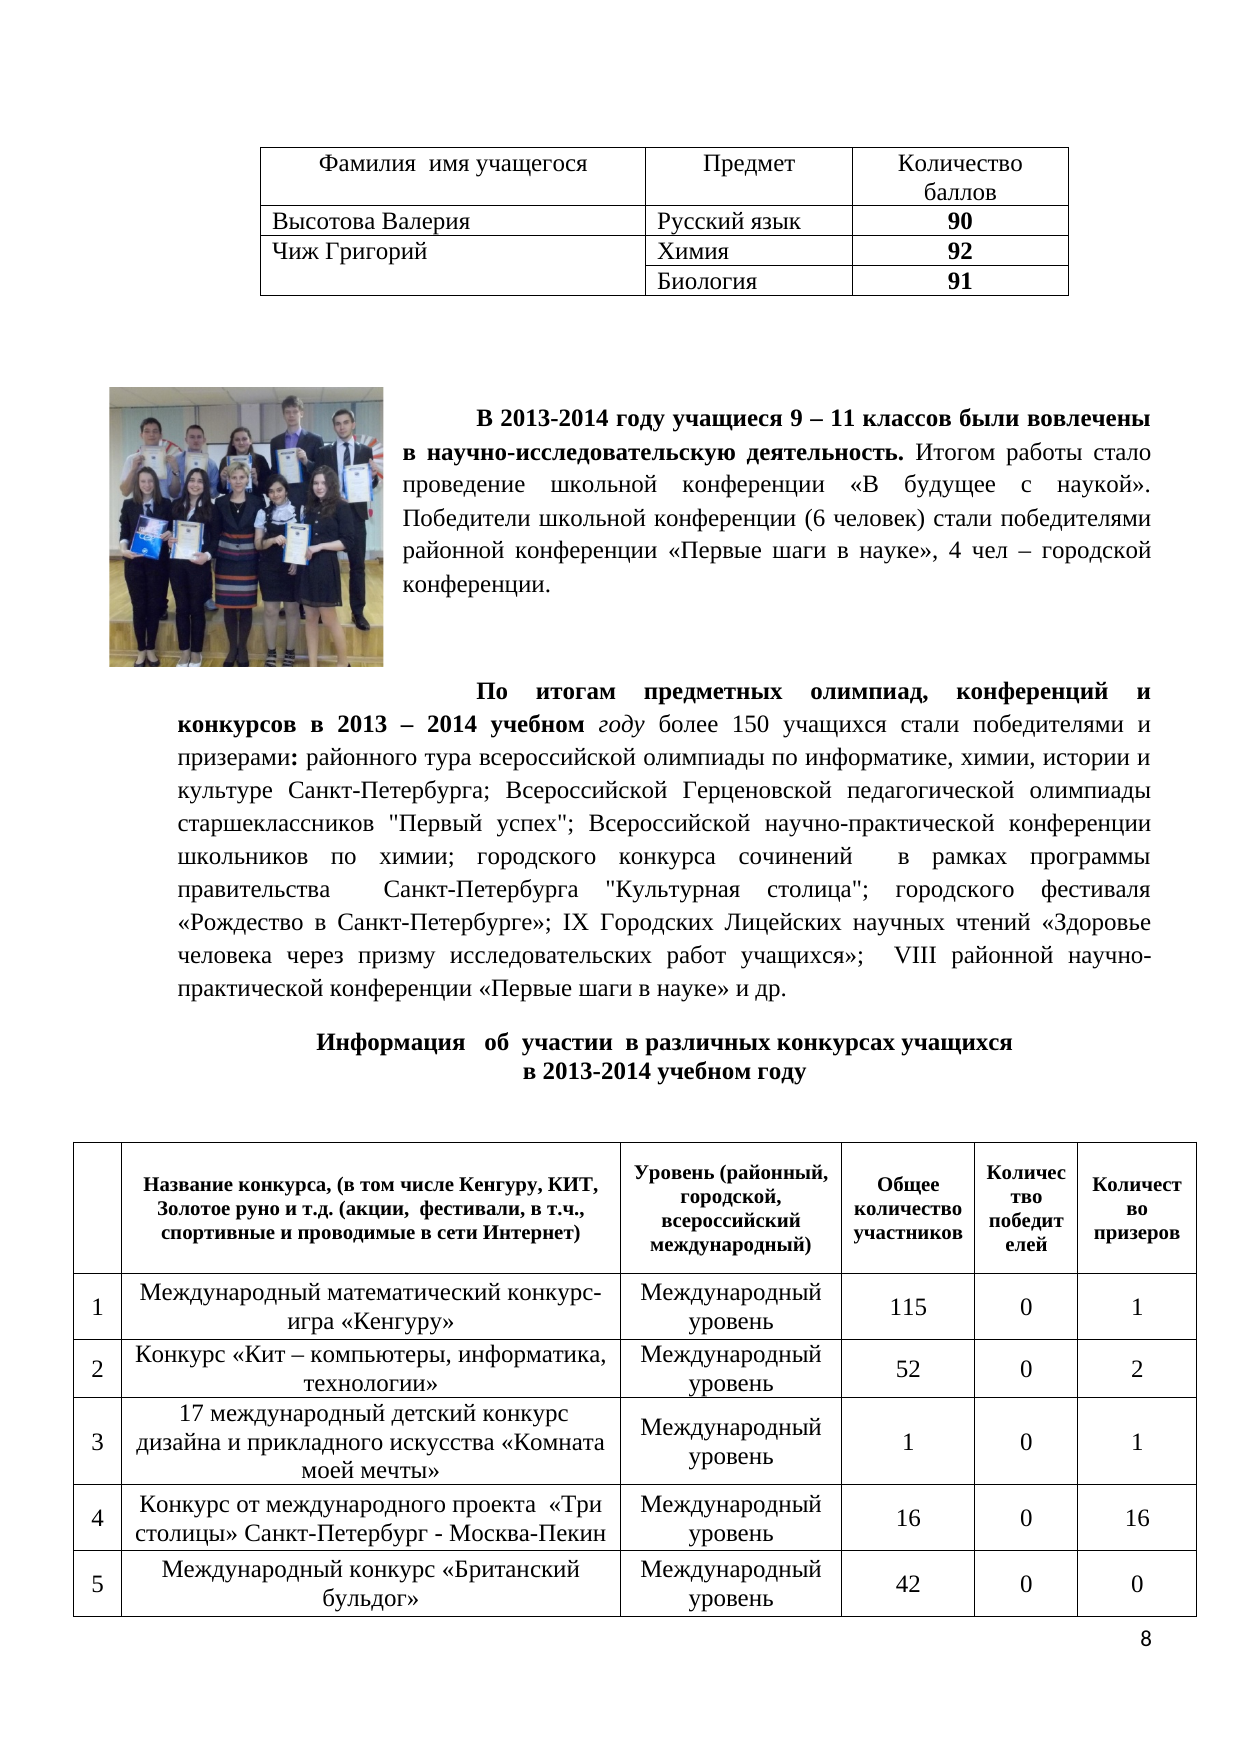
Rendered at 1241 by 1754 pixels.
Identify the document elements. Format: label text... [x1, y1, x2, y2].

table_cell 0 [975, 1307, 1077, 1364]
table_cell 90 [853, 206, 1068, 235]
text По итогам предметных олимпиад, конференций и конкурсов в 2013 – 2014 учебном году более 150 учащихся стали победителями и призерами: районного тура всероссийской олимпиады по информатике, химии, истории и культуре Санкт-Петербурга; Всероссийской Герценовской педагогической олимпиады старшеклассников "Первый успех"; Всероссийской научно-практической конференции школьников по химии; городского конкурса сочинений в рамках программы правительства Санкт-Петербурга "Культурная столица"; городского фестиваля «Рождество в Санкт-Петербурге»; IХ Городских Лицейских научных чтений «Здоровье человека через призму исследовательских работ учащихся»; VIII районной научно-практической конференции «Первые шаги в науке» и др. [177, 643, 1152, 969]
table_cell Международный математический конкурс-игра «Кенгуру» [122, 1241, 620, 1306]
table_cell 92 [853, 236, 1068, 265]
table_cell 4 [74, 1453, 121, 1517]
table_header Уровень (районный, городской, всероссийский международный) [621, 1110, 841, 1240]
table_cell 42 [842, 1518, 974, 1583]
table_cell 115 [842, 1241, 974, 1306]
table_header Общее количество участников [842, 1110, 974, 1240]
table_cell Русский язык [646, 206, 852, 235]
table_header Количество призеров [1078, 1110, 1196, 1240]
table_cell 2 [1078, 1307, 1196, 1364]
table_cell Международный уровень [621, 1307, 841, 1364]
table_cell 16 [1078, 1453, 1196, 1517]
table_cell Высотова Валерия [261, 206, 645, 235]
table_cell 3 [74, 1365, 121, 1451]
table_header Название конкурса, (в том числе Кенгуру, КИТ, Золотое руно и т.д. (акции, фестивали, в т.ч., спортивные и проводимые в сети Интернет) [122, 1110, 620, 1240]
table_cell Биология [646, 266, 852, 295]
table_header [74, 1110, 121, 1240]
table_cell 1 [74, 1241, 121, 1306]
table_cell Конкурс «Кит – компьютеры, информатика, технологии» [122, 1307, 620, 1364]
table_cell 1 [1078, 1241, 1196, 1306]
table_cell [621, 1518, 841, 1583]
table_cell 0 [975, 1365, 1077, 1451]
text В 2013-2014 году учащиеся 9 – 11 классов были вовлечены в научно-исследовательскую деятельность. Итогом работы стало проведение школьной конференции «В будущее с наукой». Победители школьной конференции (6 человек) стали победителями районной конференции «Первые шаги в науке», 4 чел – городской конференции. [177, 403, 1152, 564]
table_cell Конкурс от международного проекта «Три столицы» Санкт-Петербург - Москва-Пекин [122, 1453, 620, 1517]
table_cell Чиж Григорий [261, 236, 645, 295]
table_cell 0 [975, 1241, 1077, 1306]
table_header Количество баллов [853, 148, 1068, 205]
table_cell 5 [74, 1518, 121, 1583]
table_cell Международный конкурс «Британский бульдог» [122, 1518, 620, 1583]
table_header Фамилия имя учащегося [261, 148, 645, 205]
table_cell Международный уровень [621, 1365, 841, 1451]
text Информация об участии в различных конкурсах учащихся [177, 994, 1152, 1023]
table_cell Международный уровень [621, 1453, 841, 1517]
table_cell 1 [842, 1365, 974, 1451]
table_cell 91 [853, 266, 1068, 295]
table_cell Химия [646, 236, 852, 265]
table_cell 2 [74, 1307, 121, 1364]
table_cell Международный уровень [621, 1241, 841, 1306]
table_cell 16 [842, 1453, 974, 1517]
table_cell 52 [842, 1307, 974, 1364]
table_cell 0 [1078, 1518, 1196, 1583]
table_header Предмет [646, 148, 852, 205]
table_cell 0 [975, 1453, 1077, 1517]
table_cell 0 [975, 1518, 1077, 1583]
table_cell 1 [1078, 1365, 1196, 1451]
table_header Количество победителей [975, 1110, 1077, 1240]
text в 2013-2014 учебном году [177, 1023, 1152, 1052]
table_cell 17 международный детский конкурс дизайна и прикладного искусства «Комната моей мечты» [122, 1365, 620, 1451]
